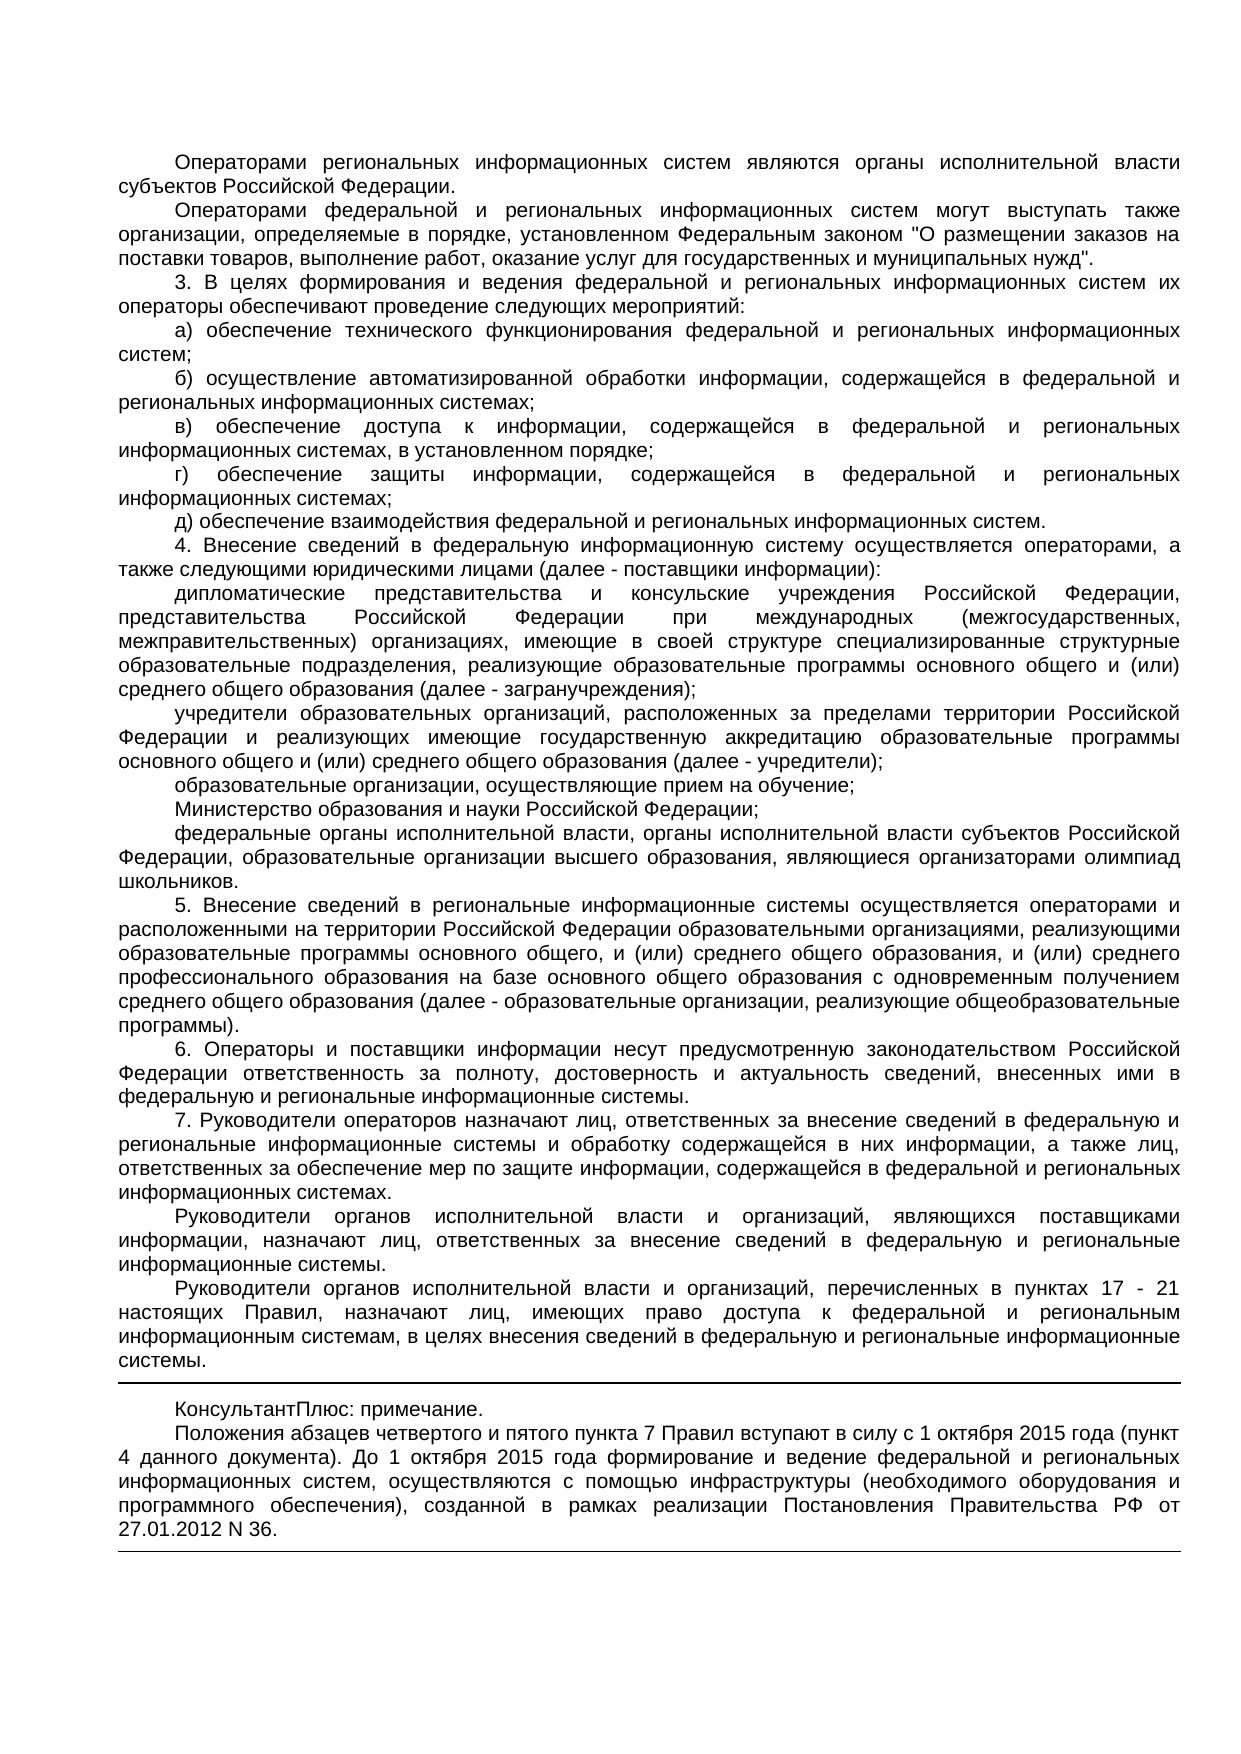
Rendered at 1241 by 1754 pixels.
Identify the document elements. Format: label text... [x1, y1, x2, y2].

text дипломатические представительства и консульские учреждения Российской Федерации, представительства Российской Федерации при международных (межгосударственных, межправительственных) организациях, имеющие в своей структуре специализированные структурные образовательные подразделения, реализующие образовательные программы основного общего и (или) среднего общего образования (далее - загранучреждения); [118, 581, 1181, 701]
text КонсультантПлюс: примечание. [118, 1397, 1181, 1421]
text а) обеспечение технического функционирования федеральной и региональных информационных систем; [118, 318, 1181, 366]
text Положения абзацев четвертого и пятого пункта 7 Правил вступают в силу с 1 октября 2015 года (пункт 4 данного документа). До 1 октября 2015 года формирование и ведение федеральной и региональных информационных систем, осуществляются с помощью инфраструктуры (необходимого оборудования и программного обеспечения), созданной в рамках реализации Постановления Правительства РФ от 27.01.2012 N 36. [118, 1421, 1181, 1540]
text учредители образовательных организаций, расположенных за пределами территории Российской Федерации и реализующих имеющие государственную аккредитацию образовательные программы основного общего и (или) среднего общего образования (далее - учредители); [118, 701, 1181, 773]
text Руководители органов исполнительной власти и организаций, являющихся поставщиками информации, назначают лиц, ответственных за внесение сведений в федеральную и региональные информационные системы. [118, 1204, 1181, 1276]
text 7. Руководители операторов назначают лиц, ответственных за внесение сведений в федеральную и региональные информационные системы и обработку содержащейся в них информации, а также лиц, ответственных за обеспечение мер по защите информации, содержащейся в федеральной и региональных информационных системах. [118, 1108, 1181, 1204]
text д) обеспечение взаимодействия федеральной и региональных информационных систем. [118, 509, 1181, 533]
text образовательные организации, осуществляющие прием на обучение; [118, 773, 1181, 797]
text 6. Операторы и поставщики информации несут предусмотренную законодательством Российской Федерации ответственность за полноту, достоверность и актуальность сведений, внесенных ими в федеральную и региональные информационные системы. [118, 1036, 1181, 1108]
text 5. Внесение сведений в региональные информационные системы осуществляется операторами и расположенными на территории Российской Федерации образовательными организациями, реализующими образовательные программы основного общего, и (или) среднего общего образования, и (или) среднего профессионального образования на базе основного общего образования с одновременным получением среднего общего образования (далее - образовательные организации, реализующие общеобразовательные программы). [118, 893, 1181, 1036]
text Операторами федеральной и региональных информационных систем могут выступать также организации, определяемые в порядке, установленном Федеральным законом "О размещении заказов на поставки товаров, выполнение работ, оказание услуг для государственных и муниципальных нужд". [118, 198, 1181, 270]
text г) обеспечение защиты информации, содержащейся в федеральной и региональных информационных системах; [118, 461, 1181, 509]
text федеральные органы исполнительной власти, органы исполнительной власти субъектов Российской Федерации, образовательные организации высшего образования, являющиеся организаторами олимпиад школьников. [118, 821, 1181, 893]
text 3. В целях формирования и ведения федеральной и региональных информационных систем их операторы обеспечивают проведение следующих мероприятий: [118, 270, 1181, 318]
text 4. Внесение сведений в федеральную информационную систему осуществляется операторами, а также следующими юридическими лицами (далее - поставщики информации): [118, 533, 1181, 581]
text Министерство образования и науки Российской Федерации; [118, 797, 1181, 821]
text Руководители органов исполнительной власти и организаций, перечисленных в пунктах 17 - 21 настоящих Правил, назначают лиц, имеющих право доступа к федеральной и региональным информационным системам, в целях внесения сведений в федеральную и региональные информационные системы. [118, 1276, 1181, 1372]
text Операторами региональных информационных систем являются органы исполнительной власти субъектов Российской Федерации. [118, 150, 1181, 198]
text б) осуществление автоматизированной обработки информации, содержащейся в федеральной и региональных информационных системах; [118, 366, 1181, 413]
text в) обеспечение доступа к информации, содержащейся в федеральной и региональных информационных системах, в установленном порядке; [118, 413, 1181, 461]
